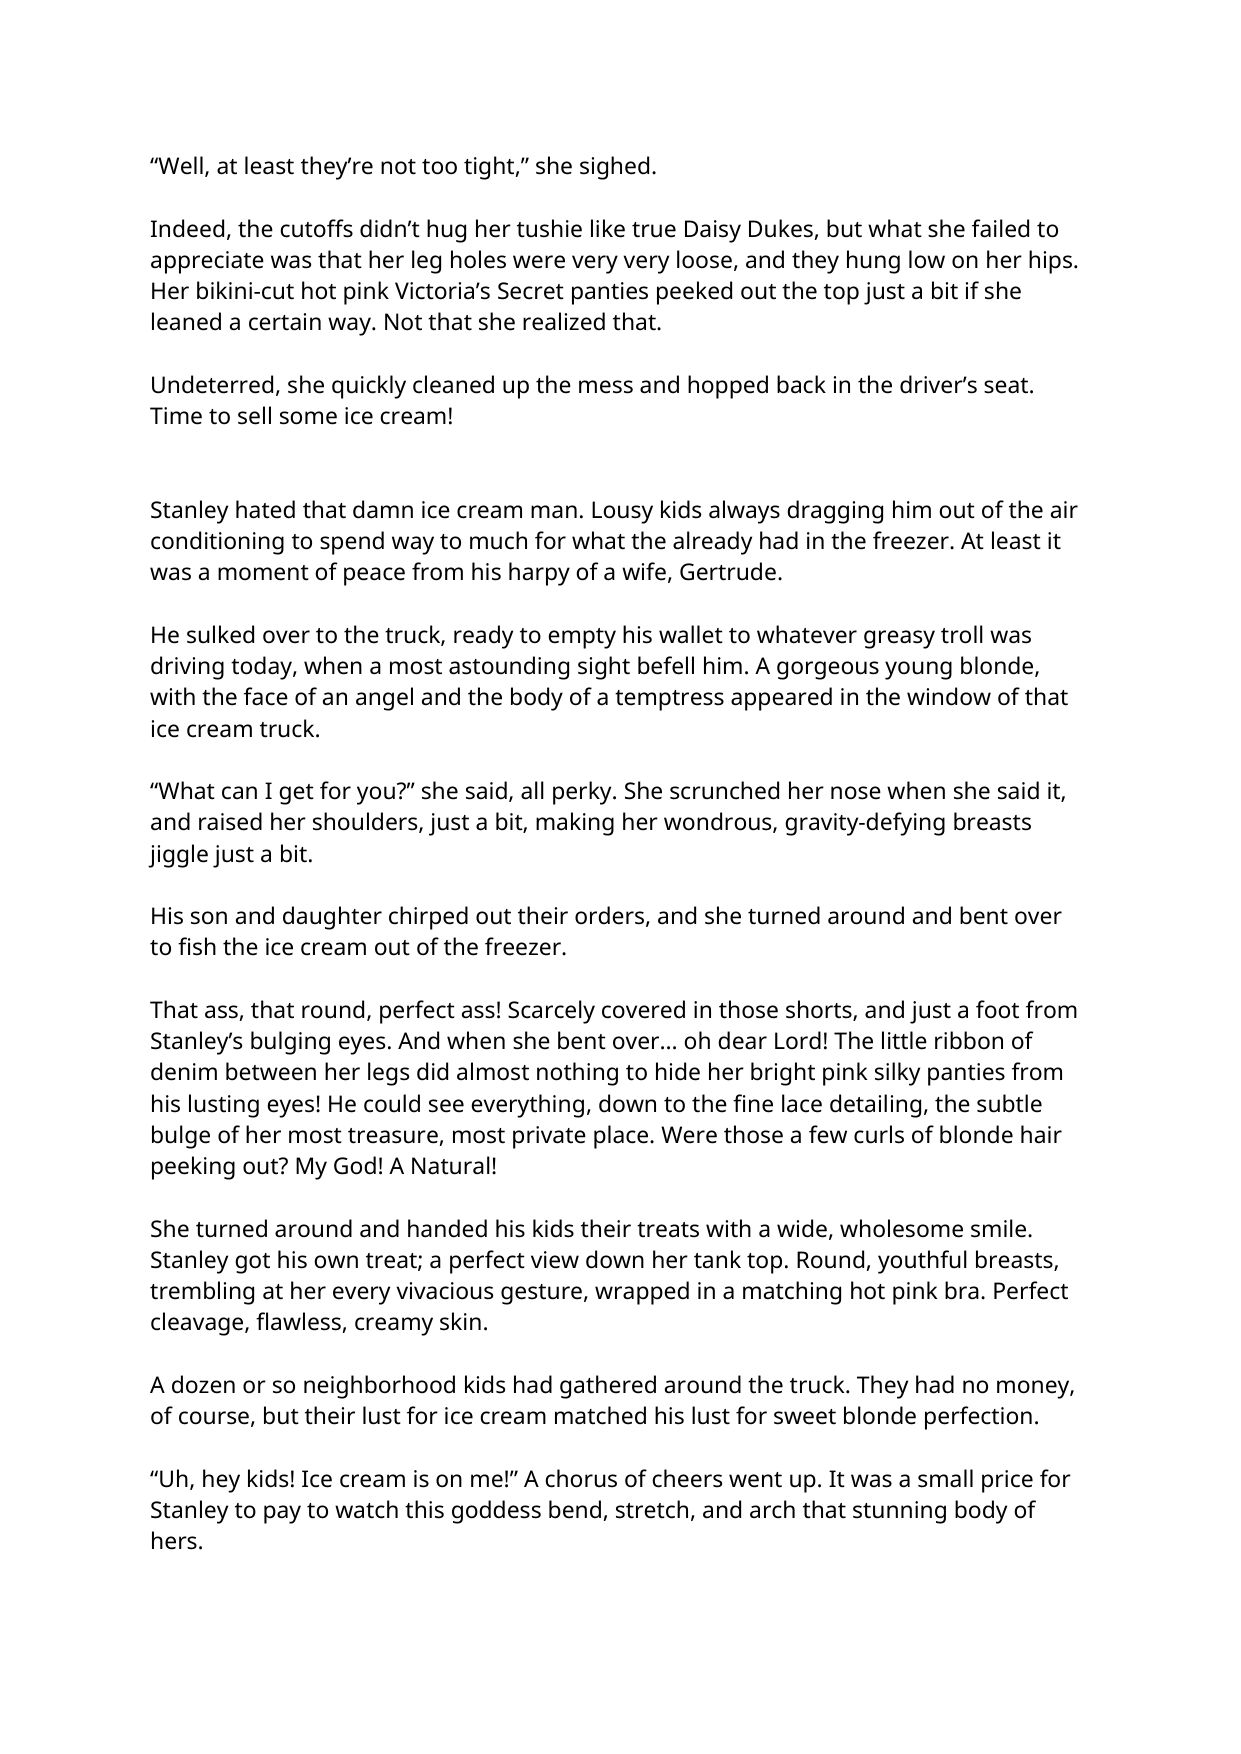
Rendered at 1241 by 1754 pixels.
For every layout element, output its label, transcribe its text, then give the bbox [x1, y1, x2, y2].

text Undeterred, she quickly cleaned up the mess and hopped back in the driver’s seat. Time to sell some ice cream! [150, 369, 1090, 431]
text His son and daughter chirped out their orders, and she turned around and bent over to fish the ice cream out of the freezer. [150, 900, 1090, 962]
text “Well, at least they’re not too tight,” she sighed. [150, 150, 1090, 181]
text “What can I get for you?” she said, all perky. She scrunched her nose when she said it, and raised her shoulders, just a bit, making her wondrous, gravity-defying breasts jiggle just a bit. [150, 775, 1090, 869]
text Indeed, the cutoffs didn’t hug her tushie like true Daisy Dukes, but what she failed to appreciate was that her leg holes were very very loose, and they hung low on her hips. Her bikini-cut hot pink Victoria’s Secret panties peeked out the top just a bit if she leaned a certain way. Not that she realized that. [150, 212, 1090, 337]
text “Uh, hey kids! Ice cream is on me!” A chorus of cheers went up. It was a small price for Stanley to pay to watch this goddess bend, stretch, and arch that stunning body of hers. [150, 1462, 1090, 1556]
text A dozen or so neighborhood kids had gathered around the truck. They had no money, of course, but their lust for ice cream matched his lust for sweet blonde perfection. [150, 1369, 1090, 1431]
text He sulked over to the truck, ready to empty his wallet to whatever greasy troll was driving today, when a most astounding sight befell him. A gorgeous young blonde, with the face of an angel and the body of a temptress appeared in the window of that ice cream truck. [150, 619, 1090, 744]
text That ass, that round, perfect ass! Scarcely covered in those shorts, and just a foot from Stanley’s bulging eyes. And when she bent over… oh dear Lord! The little ribbon of denim between her legs did almost nothing to hide her bright pink silky panties from his lusting eyes! He could see everything, down to the fine lace detailing, the subtle bulge of her most treasure, most private place. Were those a few curls of blonde hair peeking out? My God! A Natural! [150, 994, 1090, 1181]
text She turned around and handed his kids their treats with a wide, wholesome smile. Stanley got his own treat; a perfect view down her tank top. Round, youthful breasts, trembling at her every vivacious gesture, wrapped in a matching hot pink bra. Perfect cleavage, flawless, creamy skin. [150, 1212, 1090, 1337]
text Stanley hated that damn ice cream man. Lousy kids always dragging him out of the air conditioning to spend way to much for what the already had in the freezer. At least it was a moment of peace from his harpy of a wife, Gertrude. [150, 494, 1090, 587]
